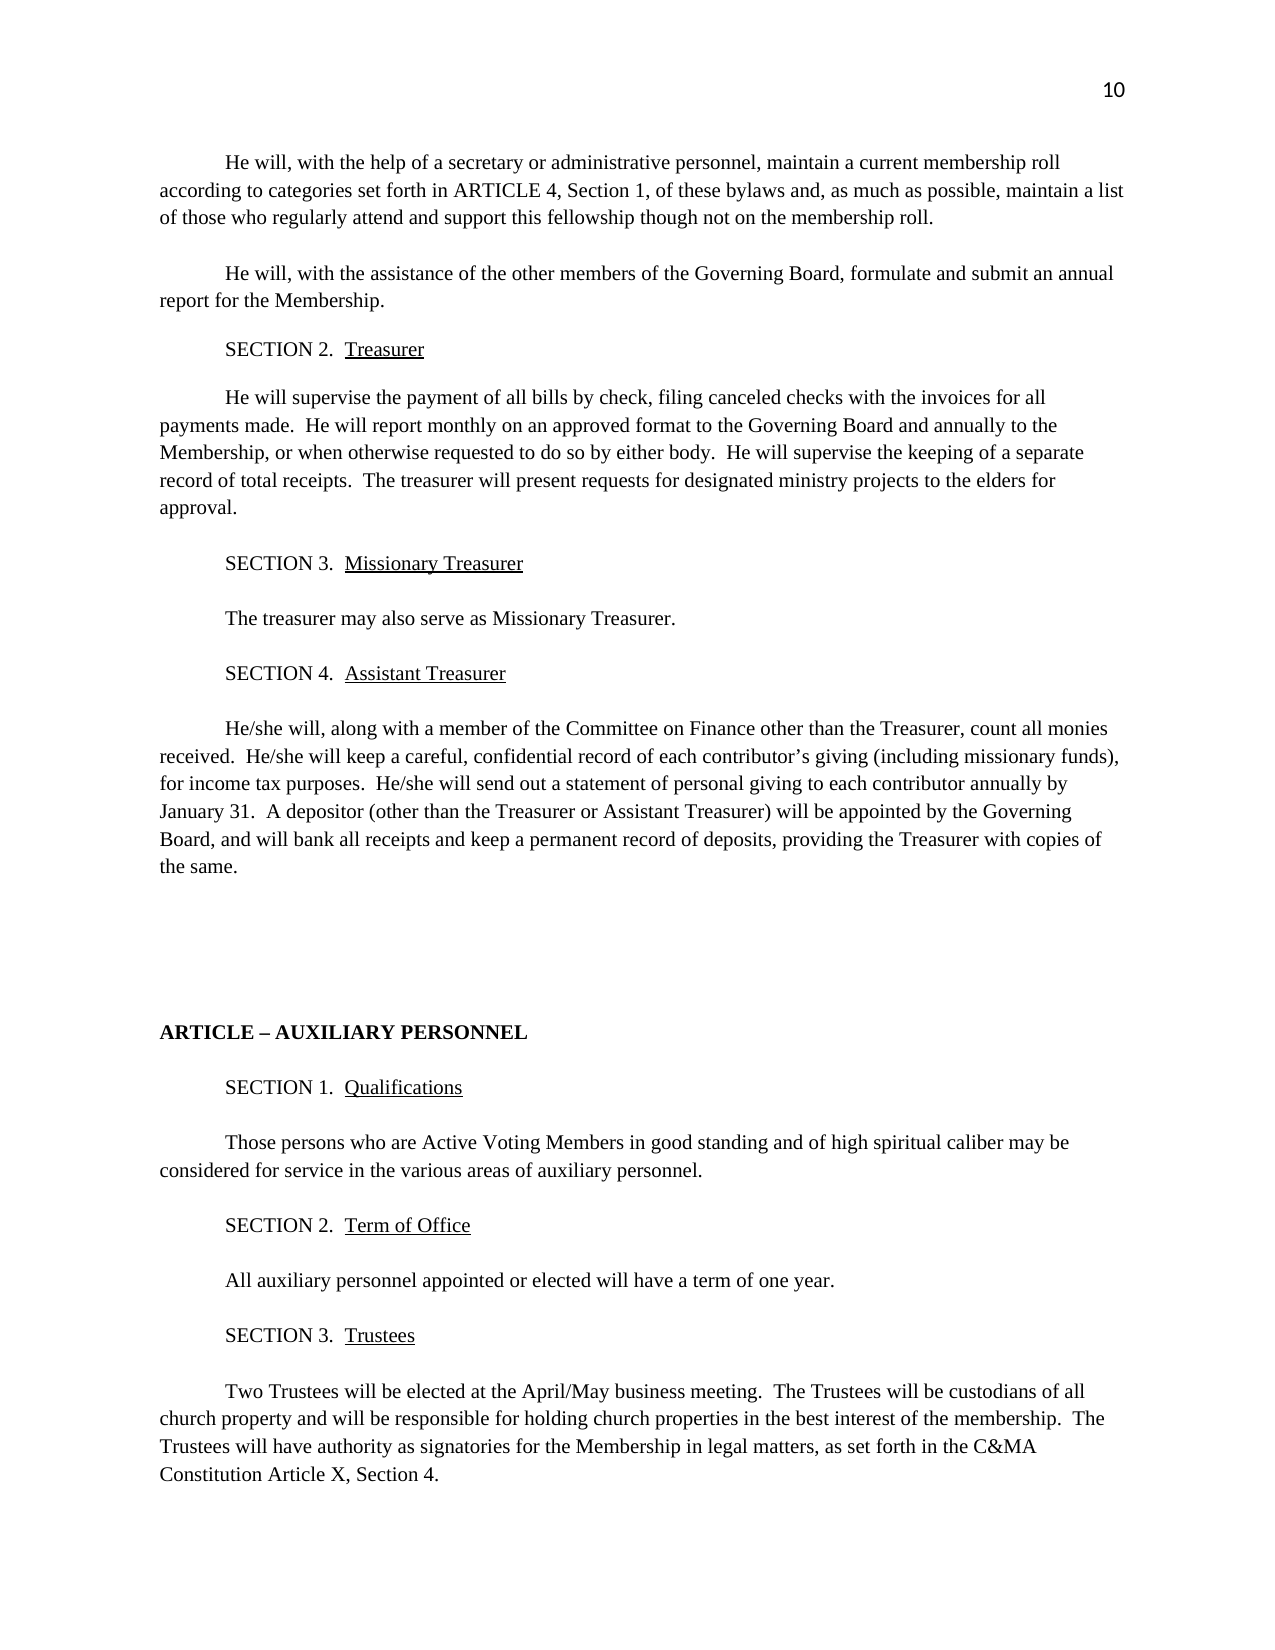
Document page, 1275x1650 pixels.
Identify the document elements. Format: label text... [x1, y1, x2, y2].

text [159, 150, 1125, 312]
text SECTION 2. Treasurer [159, 336, 1125, 361]
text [159, 385, 1125, 1486]
